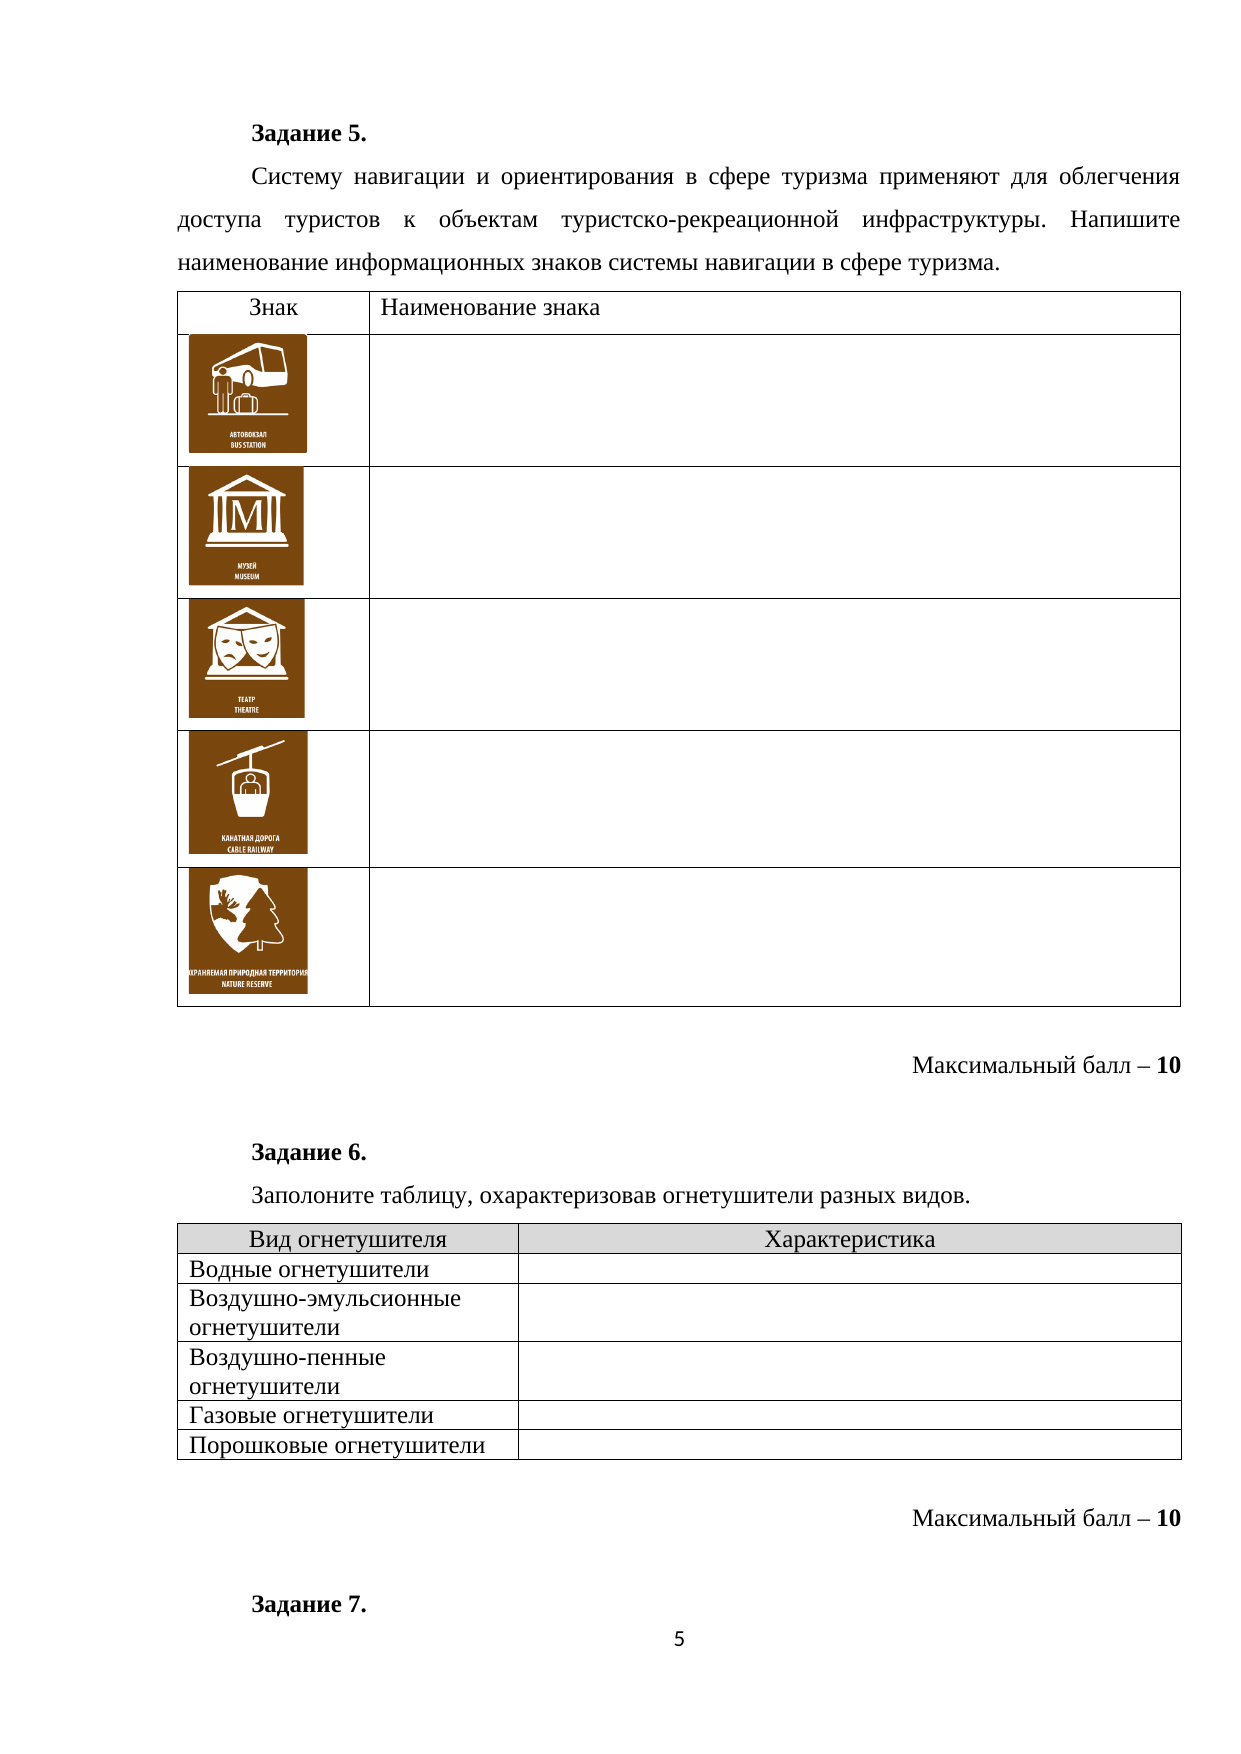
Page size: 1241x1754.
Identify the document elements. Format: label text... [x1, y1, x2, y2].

text Задание 7. [177, 1589, 1181, 1618]
table_cell [370, 467, 1180, 598]
table_header Вид огнетушителя [178, 1224, 518, 1253]
table_cell [519, 1284, 1181, 1341]
text Максимальный балл – 10 [177, 1503, 1181, 1532]
table_header Наименование знака [370, 292, 1180, 333]
table_cell Воздушно-эмульсионные огнетушители [178, 1284, 518, 1341]
picture [188, 868, 308, 994]
picture [188, 731, 308, 854]
text Максимальный балл – 10 [177, 1050, 1181, 1079]
table_cell [370, 868, 1180, 1006]
table_cell Порошковые огнетушители [178, 1430, 518, 1459]
text Задание 5. [177, 118, 1181, 147]
table_cell [370, 335, 1180, 466]
picture [188, 466, 304, 586]
table_cell [519, 1401, 1181, 1429]
picture [188, 599, 305, 718]
text Систему навигации и ориентирования в сфере туризма применяют для облегчения доступа туристов к объектам туристско-рекреационной инфраструктуры. Напишите наименование информационных знаков системы навигации в сфере туризма. [177, 161, 1181, 276]
table_cell Воздушно-пенные огнетушители [178, 1342, 518, 1399]
table_cell Газовые огнетушители [178, 1401, 518, 1429]
table_cell [519, 1342, 1181, 1399]
table_header Знак [178, 292, 369, 333]
table_cell [178, 599, 369, 730]
table_cell [519, 1430, 1181, 1459]
table_header Характеристика [519, 1224, 1181, 1253]
table_cell [178, 868, 369, 1006]
table_cell [370, 731, 1180, 867]
text Задание 6. [177, 1137, 1181, 1165]
table_cell [370, 599, 1180, 730]
picture [188, 334, 308, 453]
table_cell [519, 1254, 1181, 1282]
table_cell Водные огнетушители [178, 1254, 518, 1282]
table_cell [178, 335, 369, 466]
table_cell [178, 731, 369, 867]
text Заполоните таблицу, охарактеризовав огнетушители разных видов. [177, 1180, 1181, 1208]
table_cell [178, 467, 369, 598]
